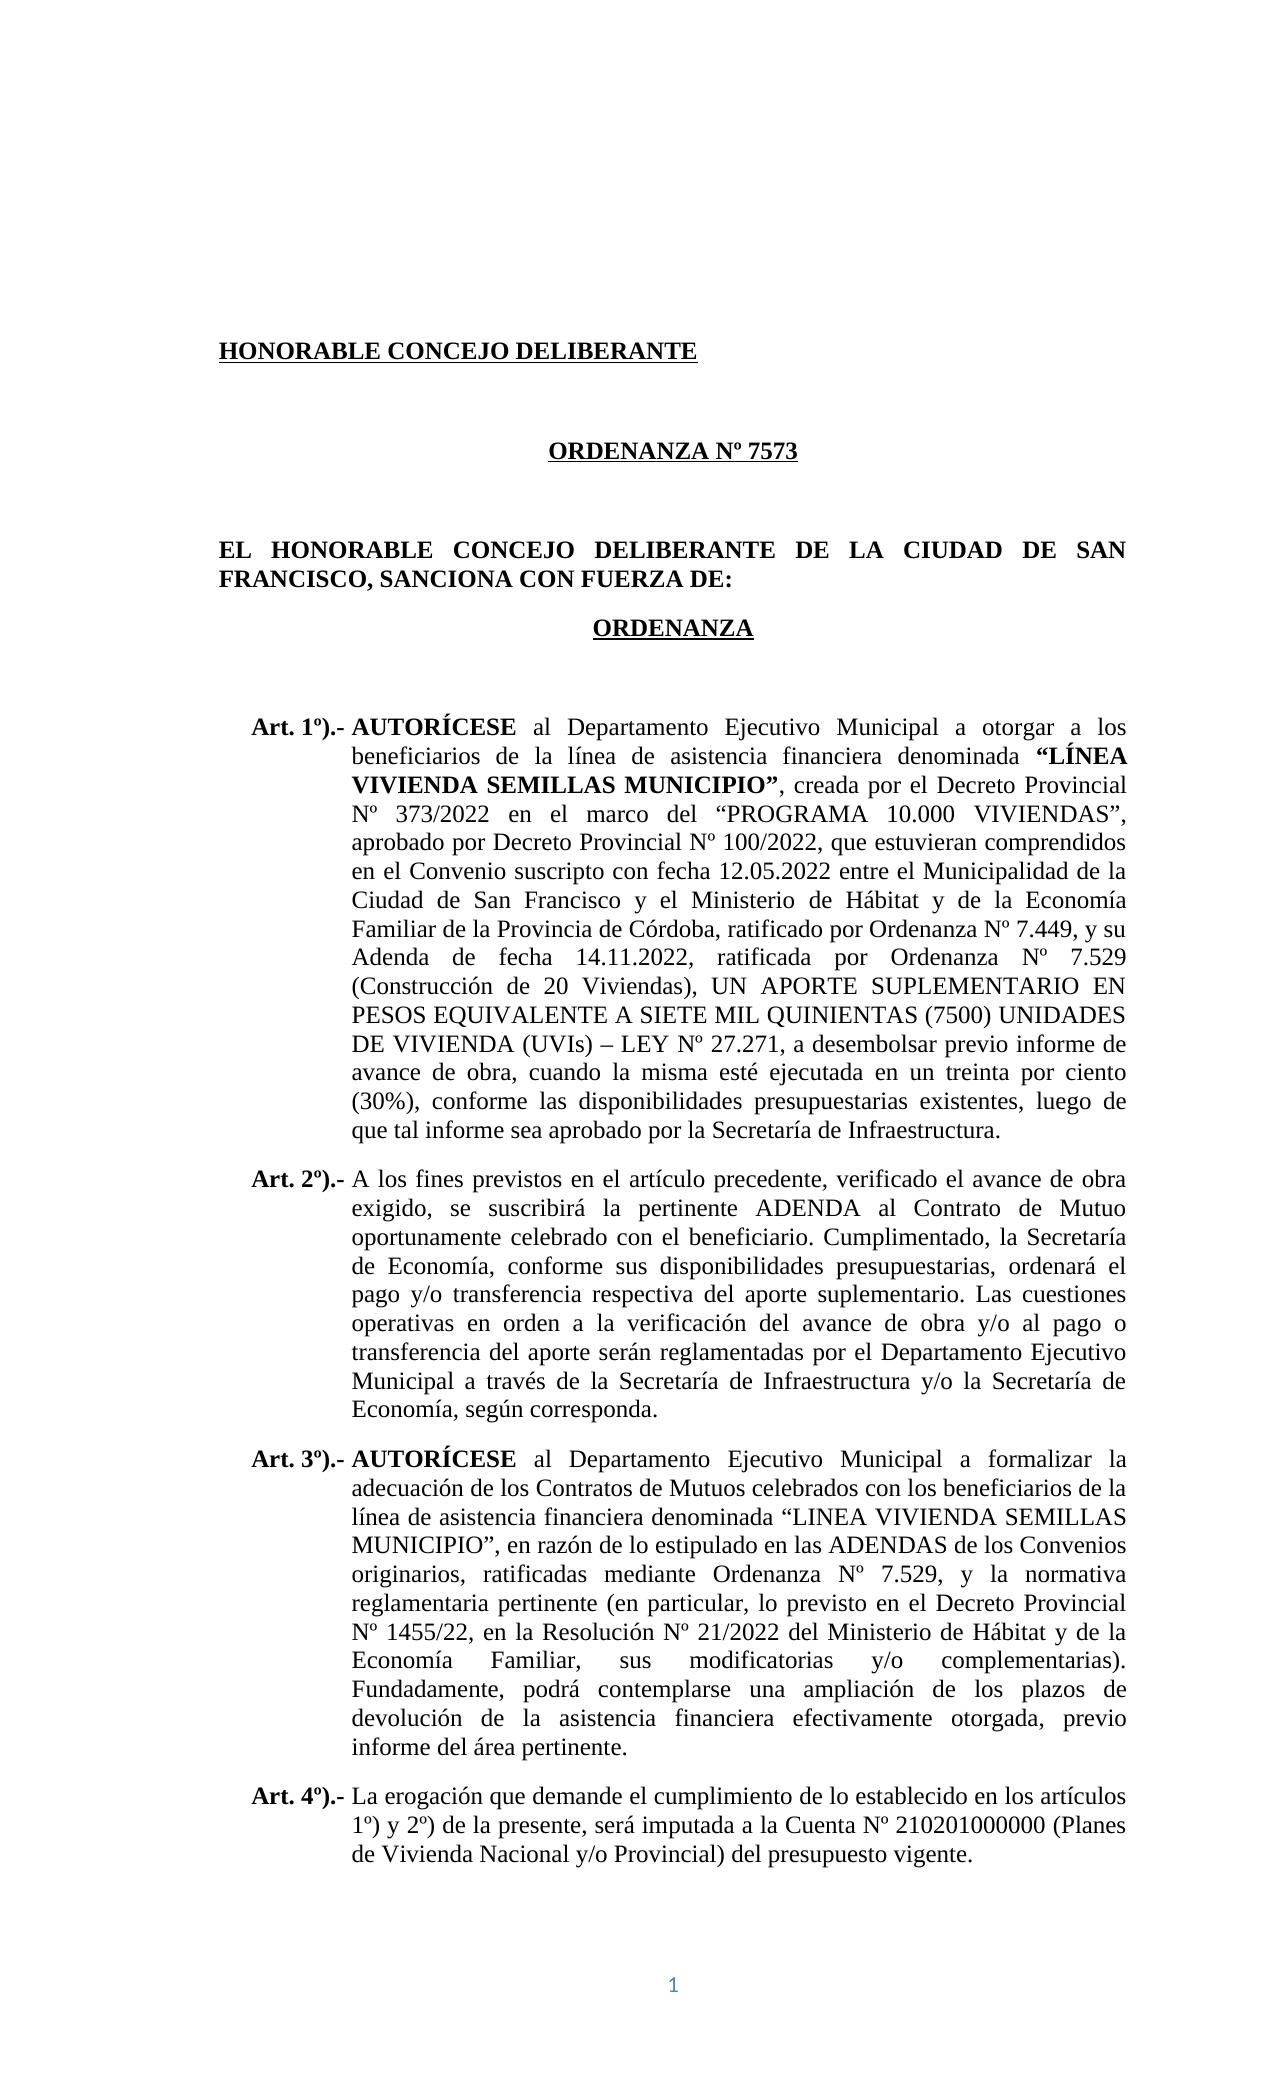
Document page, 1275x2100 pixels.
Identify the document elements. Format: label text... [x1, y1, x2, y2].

text EL HONORABLE CONCEJO DELIBERANTE DE LA CIUDAD DE SAN FRANCISCO, SANCIONA CON FUERZA DE: [218, 535, 1127, 592]
text Art. 3º).- AUTORÍCESE al Departamento Ejecutivo Municipal a formalizar la adecuación de los Contratos de Mutuos celebrados con los beneficiarios de la línea de asistencia financiera denominada “LINEA VIVIENDA SEMILLAS MUNICIPIO”, en razón de lo estipulado en las ADENDAS de los Convenios originarios, ratificadas mediante Ordenanza Nº 7.529, y la normativa reglamentaria pertinente (en particular, lo previsto en el Decreto Provincial Nº 1455/22, en la Resolución Nº 21/2022 del Ministerio de Hábitat y de la Economía Familiar, sus modificatorias y/o complementarias). Fundadamente, podrá contemplarse una ampliación de los plazos de devolución de la asistencia financiera efectivamente otorgada, previo informe del área pertinente. [251, 1444, 1127, 1760]
text Art. 4º).- La erogación que demande el cumplimiento de lo establecido en los artículos 1º) y 2º) de la presente, será imputada a la Cuenta Nº 210201000000 (Planes de Vivienda Nacional y/o Provincial) del presupuesto vigente. [251, 1781, 1127, 1867]
text ORDENANZA [218, 613, 1127, 642]
text Art. 1º).- AUTORÍCESE al Departamento Ejecutivo Municipal a otorgar a los beneficiarios de la línea de asistencia financiera denominada “LÍNEA VIVIENDA SEMILLAS MUNICIPIO”, creada por el Decreto Provincial Nº 373/2022 en el marco del “PROGRAMA 10.000 VIVIENDAS”, aprobado por Decreto Provincial Nº 100/2022, que estuvieran comprendidos en el Convenio suscripto con fecha 12.05.2022 entre el Municipalidad de la Ciudad de San Francisco y el Ministerio de Hábitat y de la Economía Familiar de la Provincia de Córdoba, ratificado por Ordenanza Nº 7.449, y su Adenda de fecha 14.11.2022, ratificada por Ordenanza Nº 7.529 (Construcción de 20 Viviendas), UN APORTE SUPLEMENTARIO EN PESOS EQUIVALENTE A SIETE MIL QUINIENTAS (7500) UNIDADES DE VIVIENDA (UVIs) – LEY Nº 27.271, a desembolsar previo informe de avance de obra, cuando la misma esté ejecutada en un treinta por ciento (30%), conforme las disponibilidades presupuestarias existentes, luego de que tal informe sea aprobado por la Secretaría de Infraestructura. [251, 712, 1127, 1144]
text ORDENANZA Nº 7573 [218, 436, 1127, 464]
text HONORABLE CONCEJO DELIBERANTE [218, 337, 1127, 365]
text Art. 2º).- A los fines previstos en el artículo precedente, verificado el avance de obra exigido, se suscribirá la pertinente ADENDA al Contrato de Mutuo oportunamente celebrado con el beneficiario. Cumplimentado, la Secretaría de Economía, conforme sus disponibilidades presupuestarias, ordenará el pago y/o transferencia respectiva del aporte suplementario. Las cuestiones operativas en orden a la verificación del avance de obra y/o al pago o transferencia del aporte serán reglamentadas por el Departamento Ejecutivo Municipal a través de la Secretaría de Infraestructura y/o la Secretaría de Economía, según corresponda. [251, 1164, 1127, 1423]
